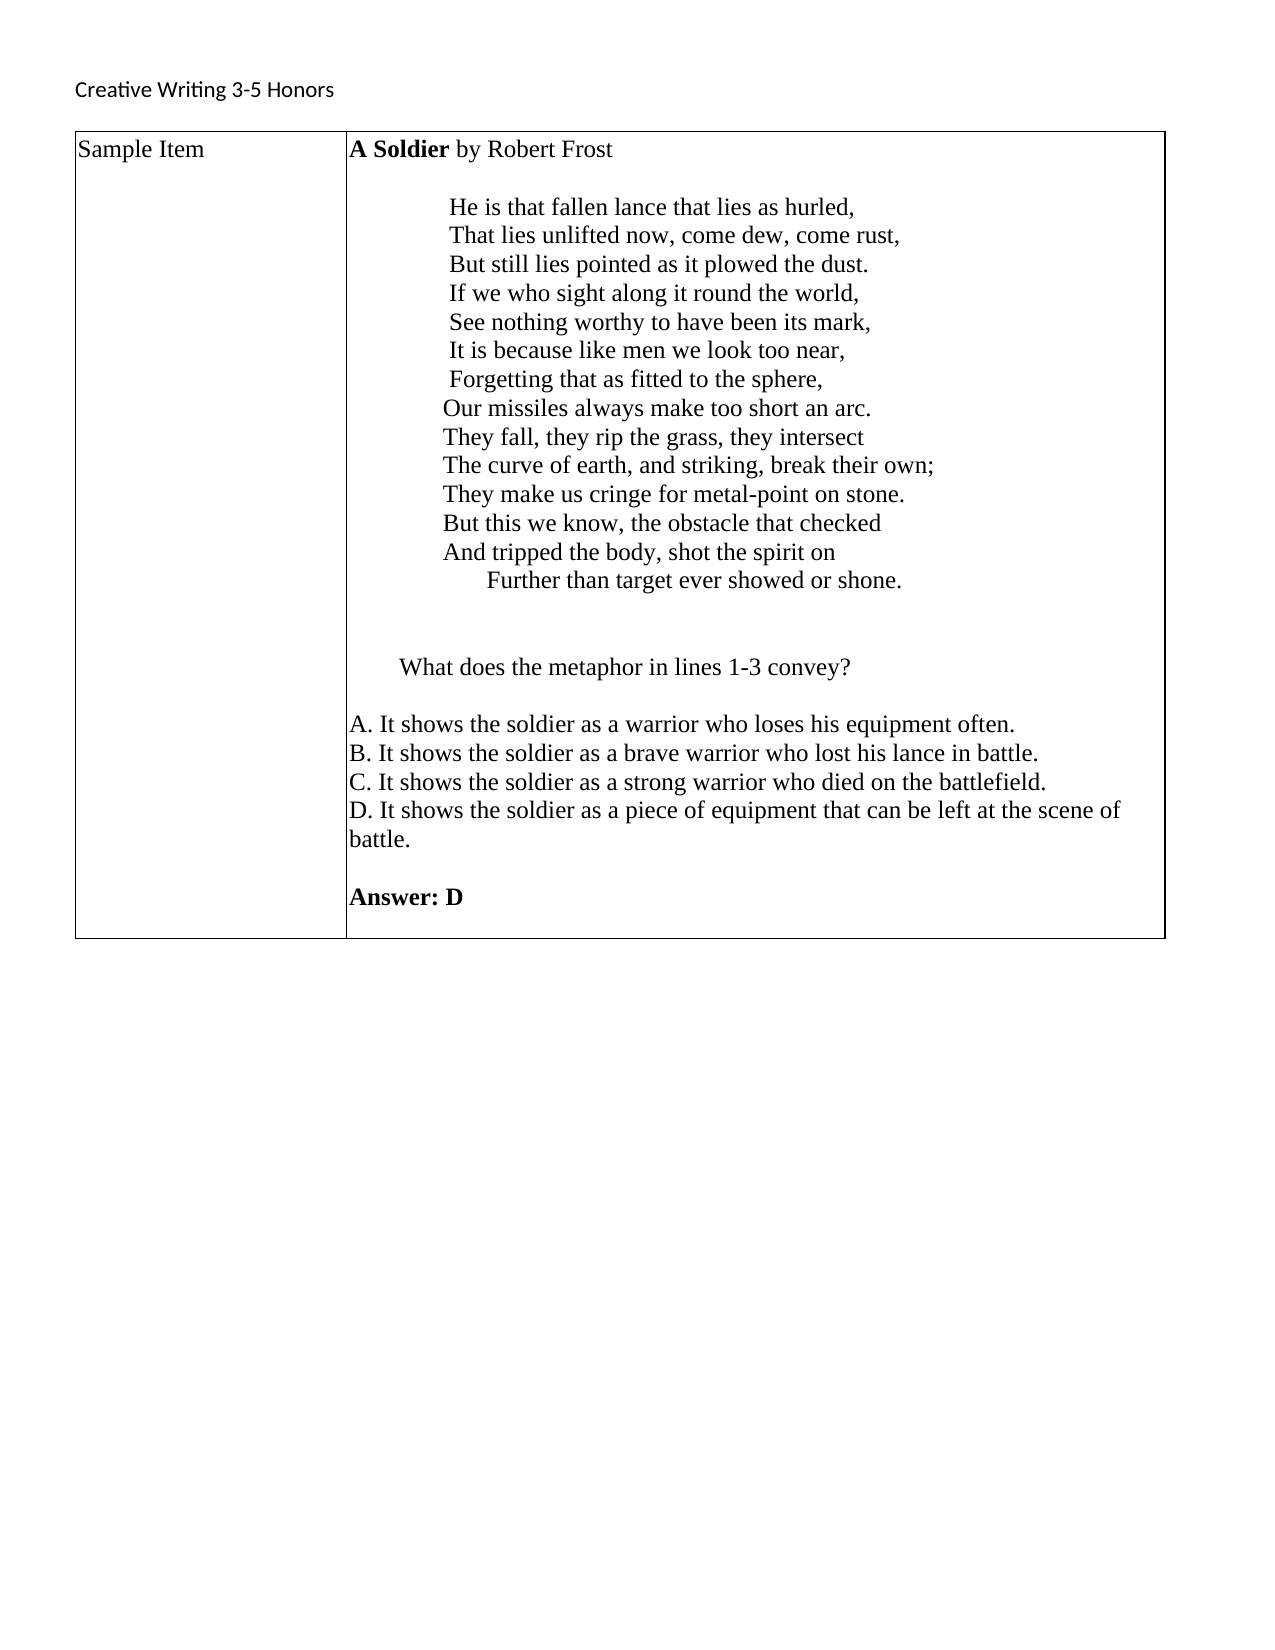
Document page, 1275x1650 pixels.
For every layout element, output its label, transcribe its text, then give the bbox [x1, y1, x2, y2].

table_header A Soldier by Robert Frost He is that fallen lance that lies as hurled, That lies unlifted now, come dew, come rust, But still lies pointed as it plowed the dust. If we who sight along it round the world, See nothing worthy to have been its mark, It is because like men we look too near, Forgetting that as fitted to the sphere, Our missiles always make too short an arc. They fall, they rip the grass, they intersect The curve of earth, and striking, break their own; They make us cringe for metal-point on stone. But this we know, the obstacle that checked And tripped the body, shot the spirit on Further than target ever showed or shone. What does the metaphor in lines 1-3 convey? A. It shows the soldier as a warrior who loses his equipment often. B. It shows the soldier as a brave warrior who lost his lance in battle. C. It shows the soldier as a strong warrior who died on the battlefield. D. It shows the soldier as a piece of equipment that can be left at the scene of battle. Answer: D [347, 132, 1164, 938]
table_header Sample Item [76, 132, 346, 938]
